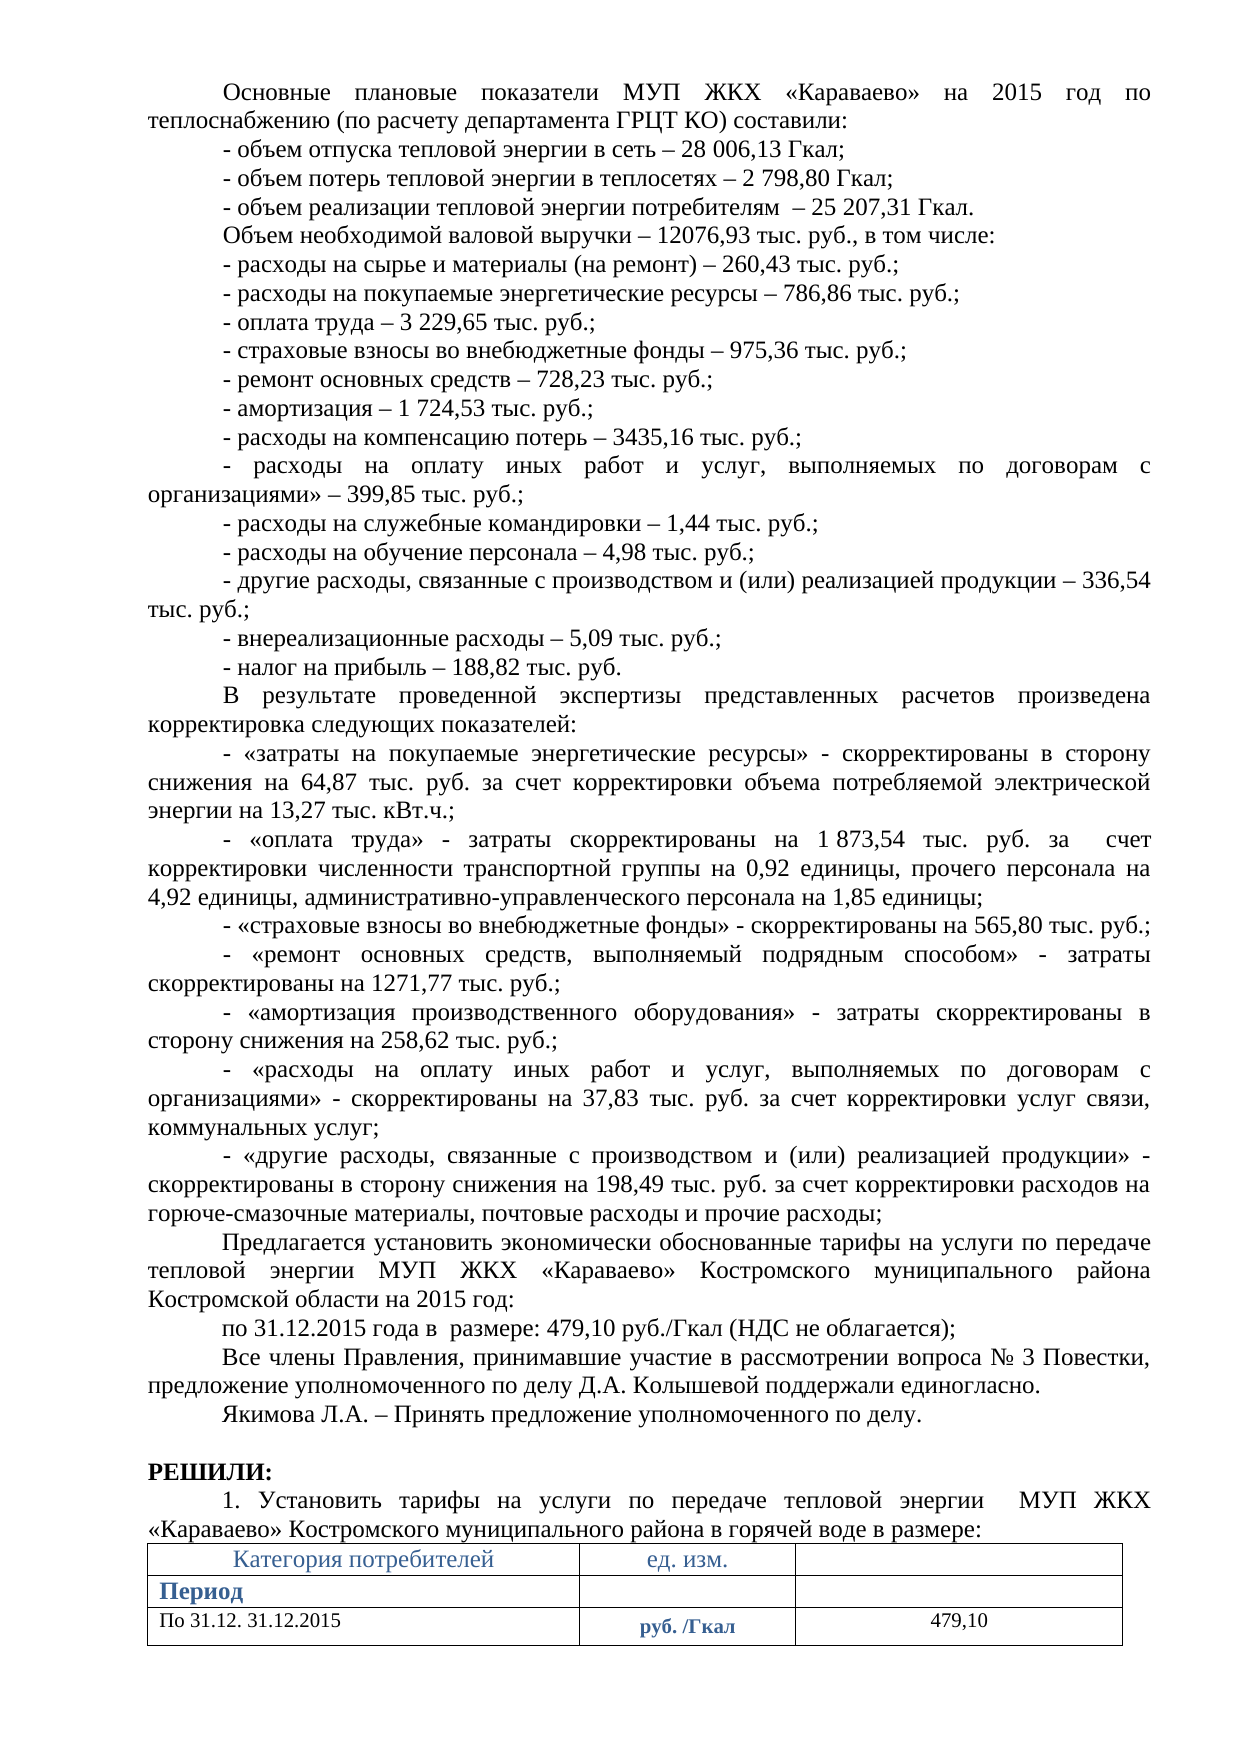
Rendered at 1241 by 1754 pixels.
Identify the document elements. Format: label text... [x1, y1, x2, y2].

text - расходы на компенсацию потерь – 3435,16 тыс. руб.; [148, 422, 1152, 451]
text - амортизация – 1 724,53 тыс. руб.; [148, 393, 1152, 422]
table_cell 479,10 [796, 1608, 1122, 1645]
text Предлагается установить экономически обоснованные тарифы на услуги по передаче тепловой энергии МУП ЖКХ «Караваево» Костромского муниципального района Костромской области на 2015 год: [148, 1227, 1152, 1313]
table_cell Период [148, 1576, 579, 1607]
table_cell [580, 1576, 795, 1607]
text - «расходы на оплату иных работ и услуг, выполняемых по договорам с организациями» - скорректированы на 37,83 тыс. руб. за счет корректировки услуг связи, коммунальных услуг; [148, 1054, 1152, 1141]
text - объем отпуска тепловой энергии в сеть – 28 006,13 Гкал; [148, 134, 1152, 163]
text - расходы на служебные командировки – 1,44 тыс. руб.; [148, 508, 1152, 537]
text - внереализационные расходы – 5,09 тыс. руб.; [148, 623, 1152, 652]
text Якимова Л.А. – Принять предложение уполномоченного по делу. [148, 1399, 1152, 1428]
text - расходы на обучение персонала – 4,98 тыс. руб.; [148, 537, 1152, 566]
text - налог на прибыль – 188,82 тыс. руб. [148, 652, 1152, 681]
text Объем необходимой валовой выручки – 12076,93 тыс. руб., в том числе: [148, 221, 1152, 249]
table_cell По 31.12. 31.12.2015 [148, 1608, 579, 1645]
text - оплата труда – 3 229,65 тыс. руб.; [148, 307, 1152, 336]
text - «ремонт основных средств, выполняемый подрядным способом» - затраты скорректированы на 1271,77 тыс. руб.; [148, 939, 1152, 997]
text Все члены Правления, принимавшие участие в рассмотрении вопроса № 3 Повестки, предложение уполномоченного по делу Д.А. Колышевой поддержали единогласно. [148, 1342, 1152, 1399]
text - расходы на оплату иных работ и услуг, выполняемых по договорам с организациями» – 399,85 тыс. руб.; [148, 451, 1152, 508]
text - «оплата труда» - затраты скорректированы на 1 873,54 тыс. руб. за счет корректировки численности транспортной группы на 0,92 единицы, прочего персонала на 4,92 единицы, административно-управленческого персонала на 1,85 единицы; [148, 824, 1152, 911]
text 1. Установить тарифы на услуги по передаче тепловой энергии МУП ЖКХ «Караваево» Костромского муниципального района в горячей воде в размере: [148, 1486, 1152, 1543]
text - объем реализации тепловой энергии потребителям – 25 207,31 Гкал. [148, 192, 1152, 221]
text - ремонт основных средств – 728,23 тыс. руб.; [148, 364, 1152, 393]
text - «другие расходы, связанные с производством и (или) реализацией продукции» - скорректированы в сторону снижения на 198,49 тыс. руб. за счет корректировки расходов на горюче-смазочные материалы, почтовые расходы и прочие расходы; [148, 1141, 1152, 1227]
text - расходы на покупаемые энергетические ресурсы – 786,86 тыс. руб.; [148, 278, 1152, 307]
text Основные плановые показатели МУП ЖКХ «Караваево» на 2015 год по теплоснабжению (по расчету департамента ГРЦТ КО) составили: [148, 77, 1152, 134]
text - другие расходы, связанные с производством и (или) реализацией продукции – 336,54 тыс. руб.; [148, 566, 1152, 623]
text - страховые взносы во внебюджетные фонды – 975,36 тыс. руб.; [148, 336, 1152, 364]
table_header [796, 1544, 1122, 1575]
text - «амортизация производственного оборудования» - затраты скорректированы в сторону снижения на 258,62 тыс. руб.; [148, 997, 1152, 1054]
table_header Категория потребителей [148, 1544, 579, 1575]
text - «затраты на покупаемые энергетические ресурсы» - скорректированы в сторону снижения на 64,87 тыс. руб. за счет корректировки объема потребляемой электрической энергии на 13,27 тыс. кВт.ч.; [148, 738, 1152, 824]
text - объем потерь тепловой энергии в теплосетях – 2 798,80 Гкал; [148, 163, 1152, 192]
text по 31.12.2015 года в размере: 479,10 руб./Гкал (НДС не облагается); [148, 1313, 1152, 1342]
text РЕШИЛИ: [148, 1457, 1152, 1486]
table_header ед. изм. [580, 1544, 795, 1575]
text - «страховые взносы во внебюджетные фонды» - скорректированы на 565,80 тыс. руб.; [148, 911, 1152, 939]
text В результате проведенной экспертизы представленных расчетов произведена корректировка следующих показателей: [148, 681, 1152, 738]
table_cell [796, 1576, 1122, 1607]
text - расходы на сырье и материалы (на ремонт) – 260,43 тыс. руб.; [148, 249, 1152, 278]
table_cell руб. /Гкал [580, 1608, 795, 1645]
